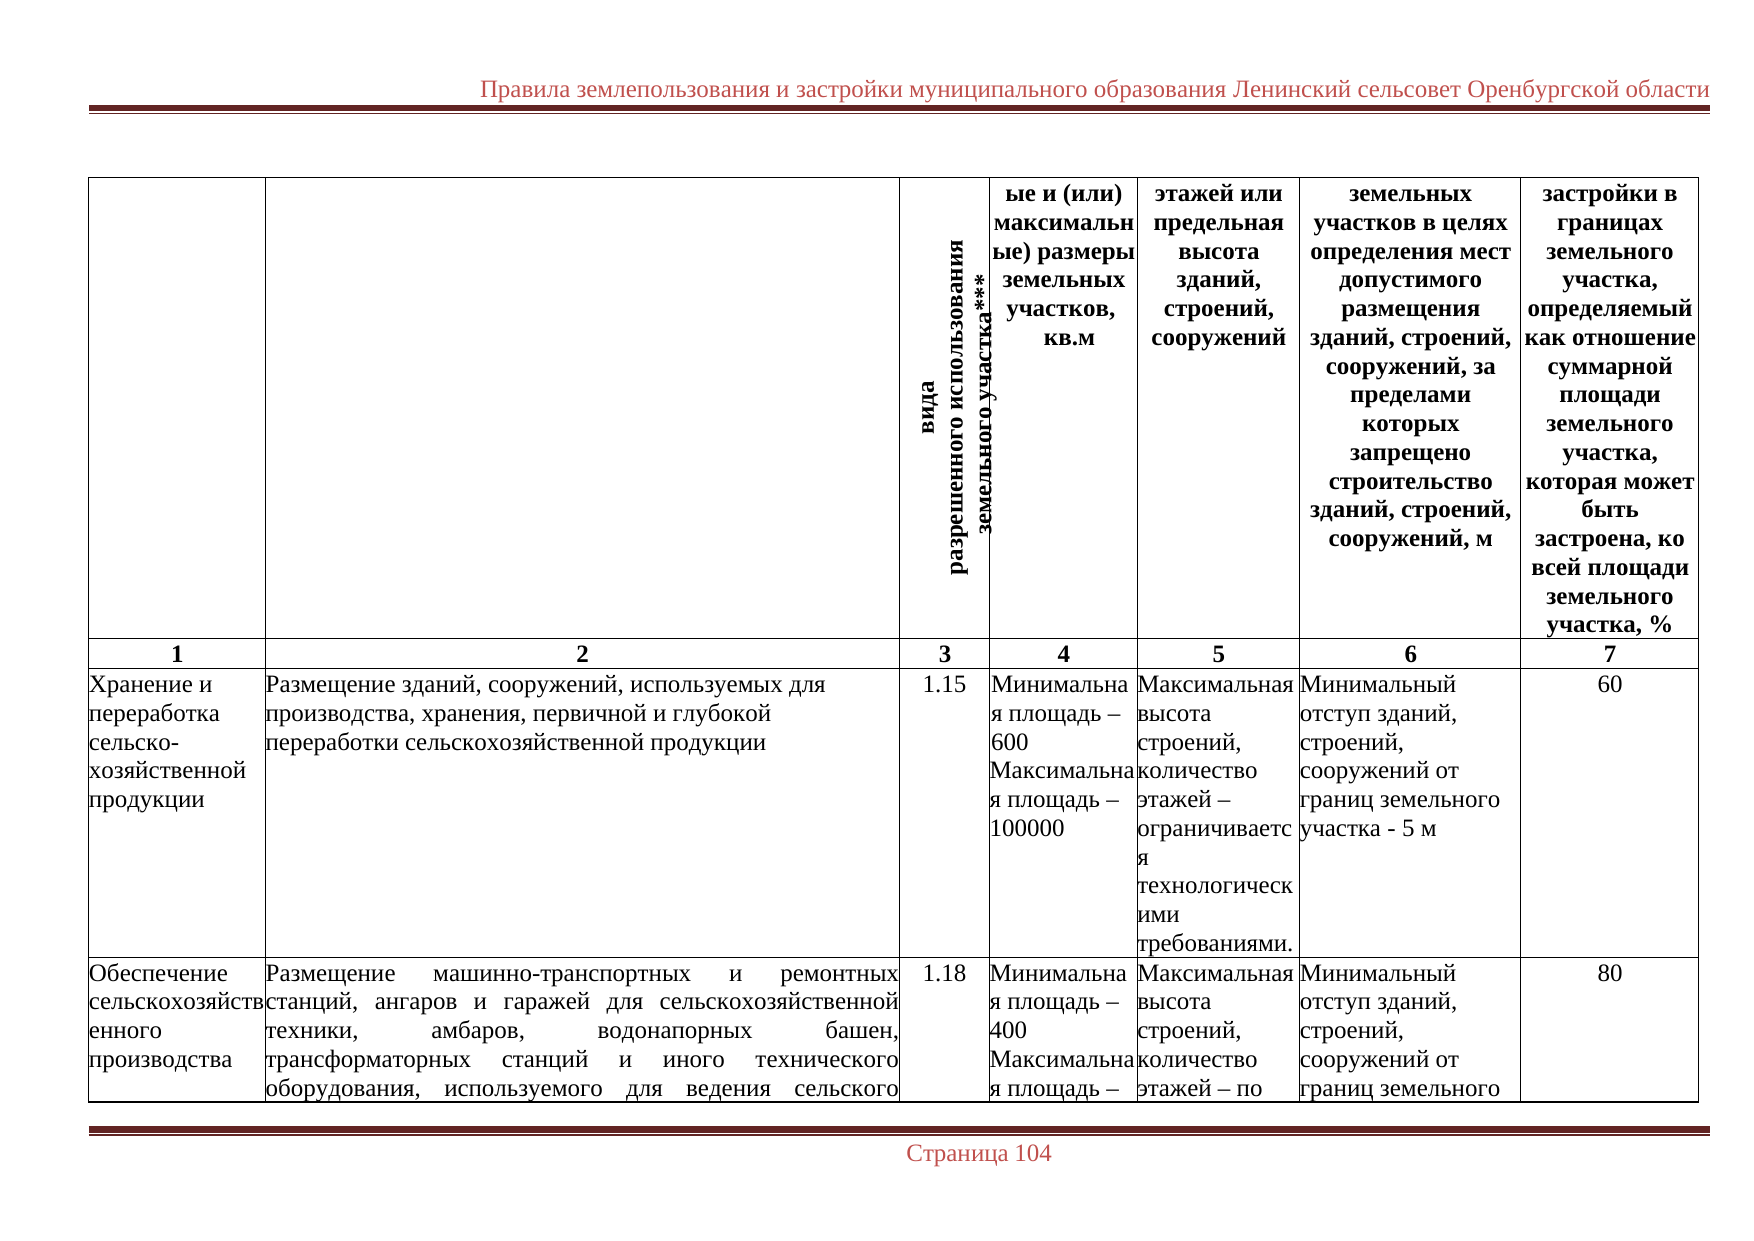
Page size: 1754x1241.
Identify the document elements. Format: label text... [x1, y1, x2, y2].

table_cell 1 [89, 639, 265, 668]
table_cell 2 [266, 639, 899, 668]
table_cell Минимальная площадь – 600 Максимальная площадь – 100000 [990, 669, 1137, 957]
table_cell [89, 958, 265, 1101]
table_cell Максимальная высота строений, количество этажей – ограничивается технологическими требованиями. [1138, 669, 1299, 957]
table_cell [1300, 178, 1520, 638]
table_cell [1138, 958, 1299, 1101]
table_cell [1521, 178, 1698, 638]
table_cell 1.18 [900, 958, 989, 1101]
table_cell Размещение зданий, сооружений, используемых для производства, хранения, первичной и глубокой переработки сельскохозяйственной продукции [266, 669, 899, 957]
table_cell 1.15 [900, 669, 989, 957]
table_cell 3 [900, 639, 989, 668]
table_cell 80 [1521, 958, 1698, 1101]
table_cell Минимальный отступ зданий, строений, сооружений от границ земельного участка - 5 м [1300, 669, 1520, 957]
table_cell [990, 178, 1137, 638]
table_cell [1138, 178, 1299, 638]
table_cell 7 [1521, 639, 1698, 668]
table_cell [266, 958, 899, 1101]
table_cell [1300, 958, 1520, 1101]
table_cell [990, 958, 1137, 1101]
table_cell 60 [1521, 669, 1698, 957]
table_cell 4 [990, 639, 1137, 668]
table_cell 6 [1300, 639, 1520, 668]
table_cell 5 [1138, 639, 1299, 668]
table_cell Хранение и переработка сельско-хозяйственной продукции [89, 669, 265, 957]
